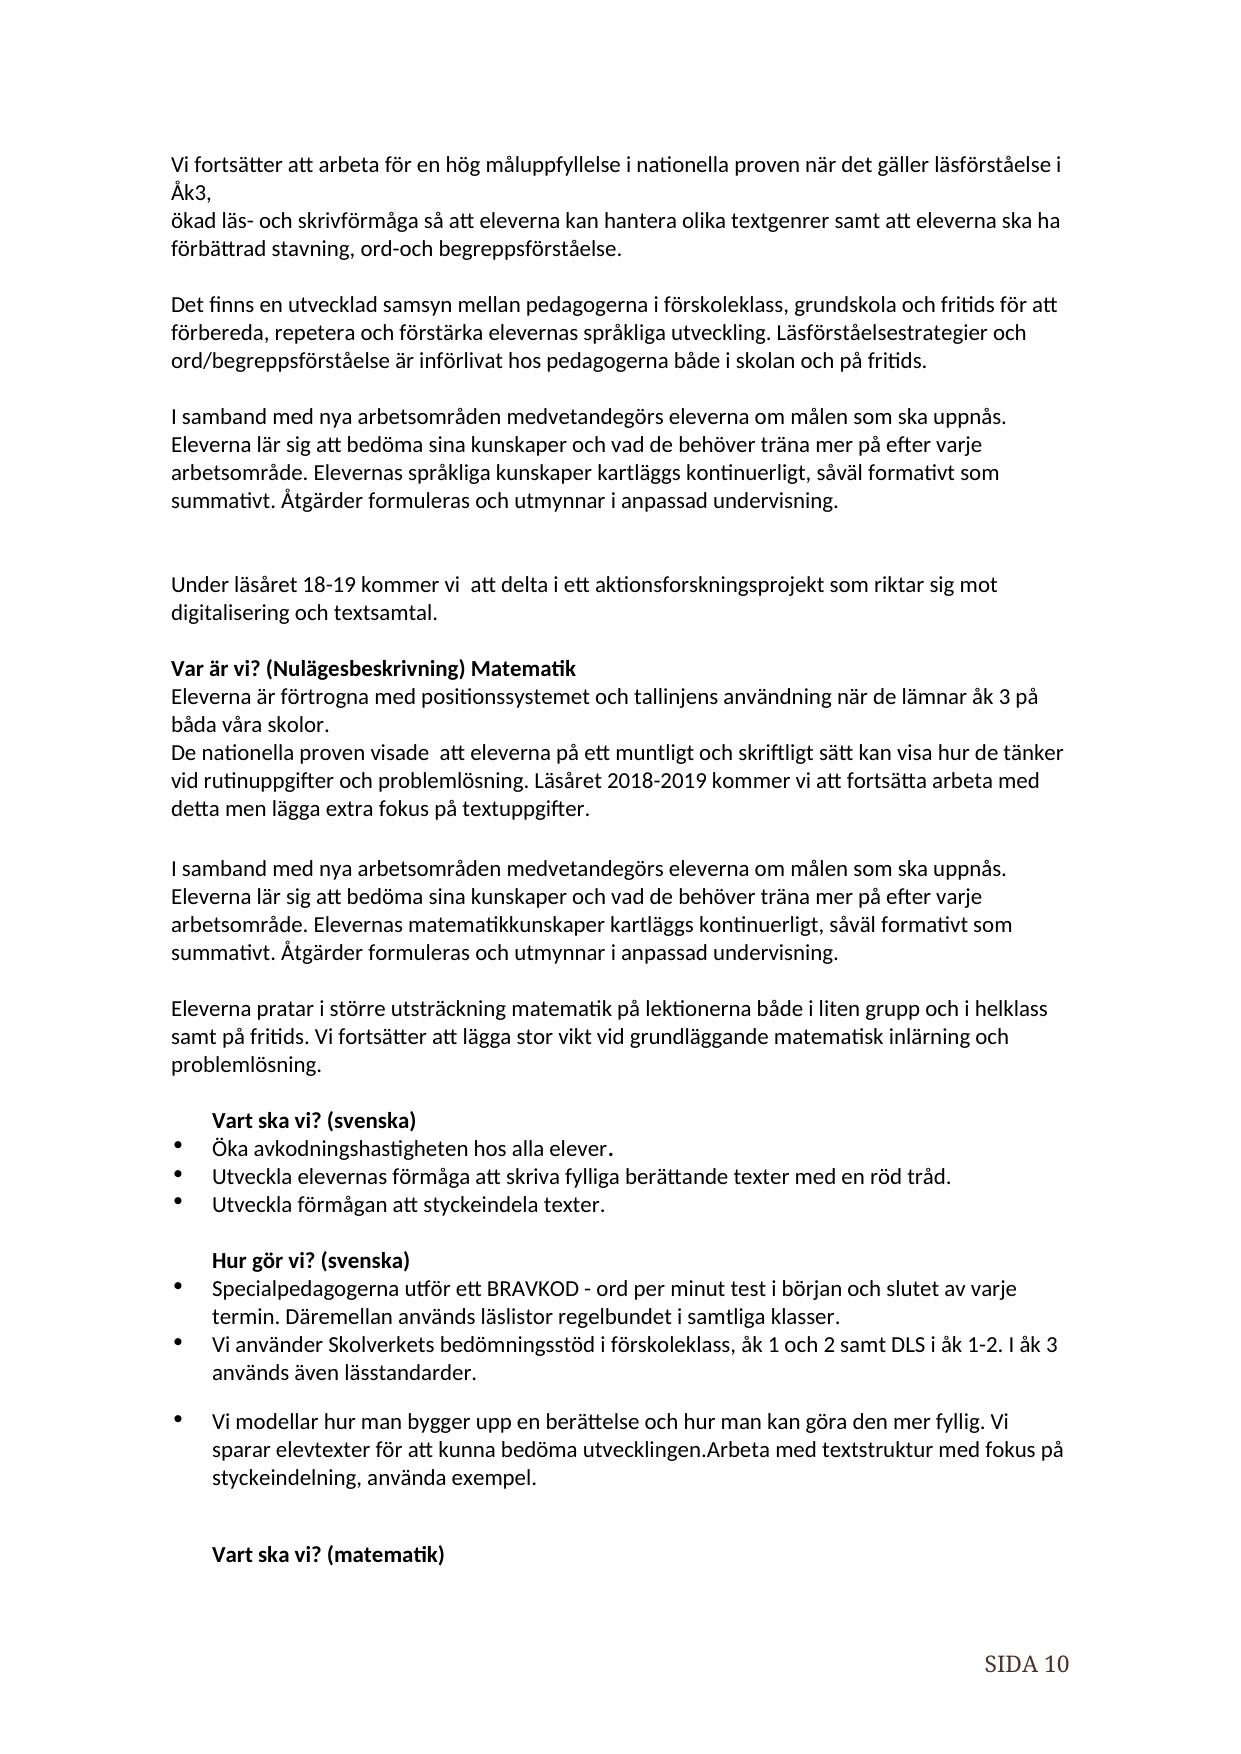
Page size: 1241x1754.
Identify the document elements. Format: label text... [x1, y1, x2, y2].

list Utveckla elevernas förmåga att skriva fylliga berättande texter med en röd tråd. [174, 1162, 1069, 1190]
text Under läsåret 18-19 kommer vi att delta i ett aktionsforskningsprojekt som riktar sig mot digitalisering och textsamtal. [171, 570, 1069, 626]
text Eleverna är förtrogna med positionssystemet och tallinjens användning när de lämnar åk 3 på båda våra skolor. [171, 682, 1069, 738]
text Hur gör vi? (svenska) [212, 1246, 1069, 1274]
text Vart ska vi? (svenska) [212, 1106, 1069, 1134]
text De nationella proven visade att eleverna på ett muntligt och skriftligt sätt kan visa hur de tänker vid rutinuppgifter och problemlösning. Läsåret 2018-2019 kommer vi att fortsätta arbeta med detta men lägga extra fokus på textuppgifter. [171, 738, 1069, 822]
text ökad läs- och skrivförmåga så att eleverna kan hantera olika textgenrer samt att eleverna ska ha förbättrad stavning, ord-och begreppsförståelse. [171, 206, 1069, 262]
text I samband med nya arbetsområden medvetandegörs eleverna om målen som ska uppnås. Eleverna lär sig att bedöma sina kunskaper och vad de behöver träna mer på efter varje arbetsområde. Elevernas matematikkunskaper kartläggs kontinuerligt, såväl formativt som summativt. Åtgärder formuleras och utmynnar i anpassad undervisning. [171, 854, 1069, 966]
text Var är vi? (Nulägesbeskrivning) Matematik [171, 654, 1069, 682]
text Det finns en utvecklad samsyn mellan pedagogerna i förskoleklass, grundskola och fritids för att förbereda, repetera och förstärka elevernas språkliga utveckling. Läsförståelsestrategier och ord/begreppsförståelse är införlivat hos pedagogerna både i skolan och på fritids. [171, 290, 1069, 374]
list Öka avkodningshastigheten hos alla elever. [174, 1134, 1069, 1162]
list Vi använder Skolverkets bedömningsstöd i förskoleklass, åk 1 och 2 samt DLS i åk 1-2. I åk 3 används även lässtandarder. [174, 1330, 1069, 1386]
list Specialpedagogerna utför ett BRAVKOD - ord per minut test i början och slutet av varje termin. Däremellan används läslistor regelbundet i samtliga klasser. [174, 1274, 1069, 1330]
list Utveckla förmågan att styckeindela texter. [174, 1190, 1069, 1218]
text I samband med nya arbetsområden medvetandegörs eleverna om målen som ska uppnås. Eleverna lär sig att bedöma sina kunskaper och vad de behöver träna mer på efter varje arbetsområde. Elevernas språkliga kunskaper kartläggs kontinuerligt, såväl formativt som summativt. Åtgärder formuleras och utmynnar i anpassad undervisning. [171, 402, 1069, 514]
text Eleverna pratar i större utsträckning matematik på lektionerna både i liten grupp och i helklass samt på fritids. Vi fortsätter att lägga stor vikt vid grundläggande matematisk inlärning och problemlösning. [171, 994, 1069, 1078]
list Vi modellar hur man bygger upp en berättelse och hur man kan göra den mer fyllig. Vi sparar elevtexter för att kunna bedöma utvecklingen.Arbeta med textstruktur med fokus på styckeindelning, använda exempel. [174, 1407, 1069, 1491]
text Vi fortsätter att arbeta för en hög måluppfyllelse i nationella proven när det gäller läsförståelse i Åk3, [171, 150, 1069, 206]
text Vart ska vi? (matematik) [212, 1540, 1069, 1568]
